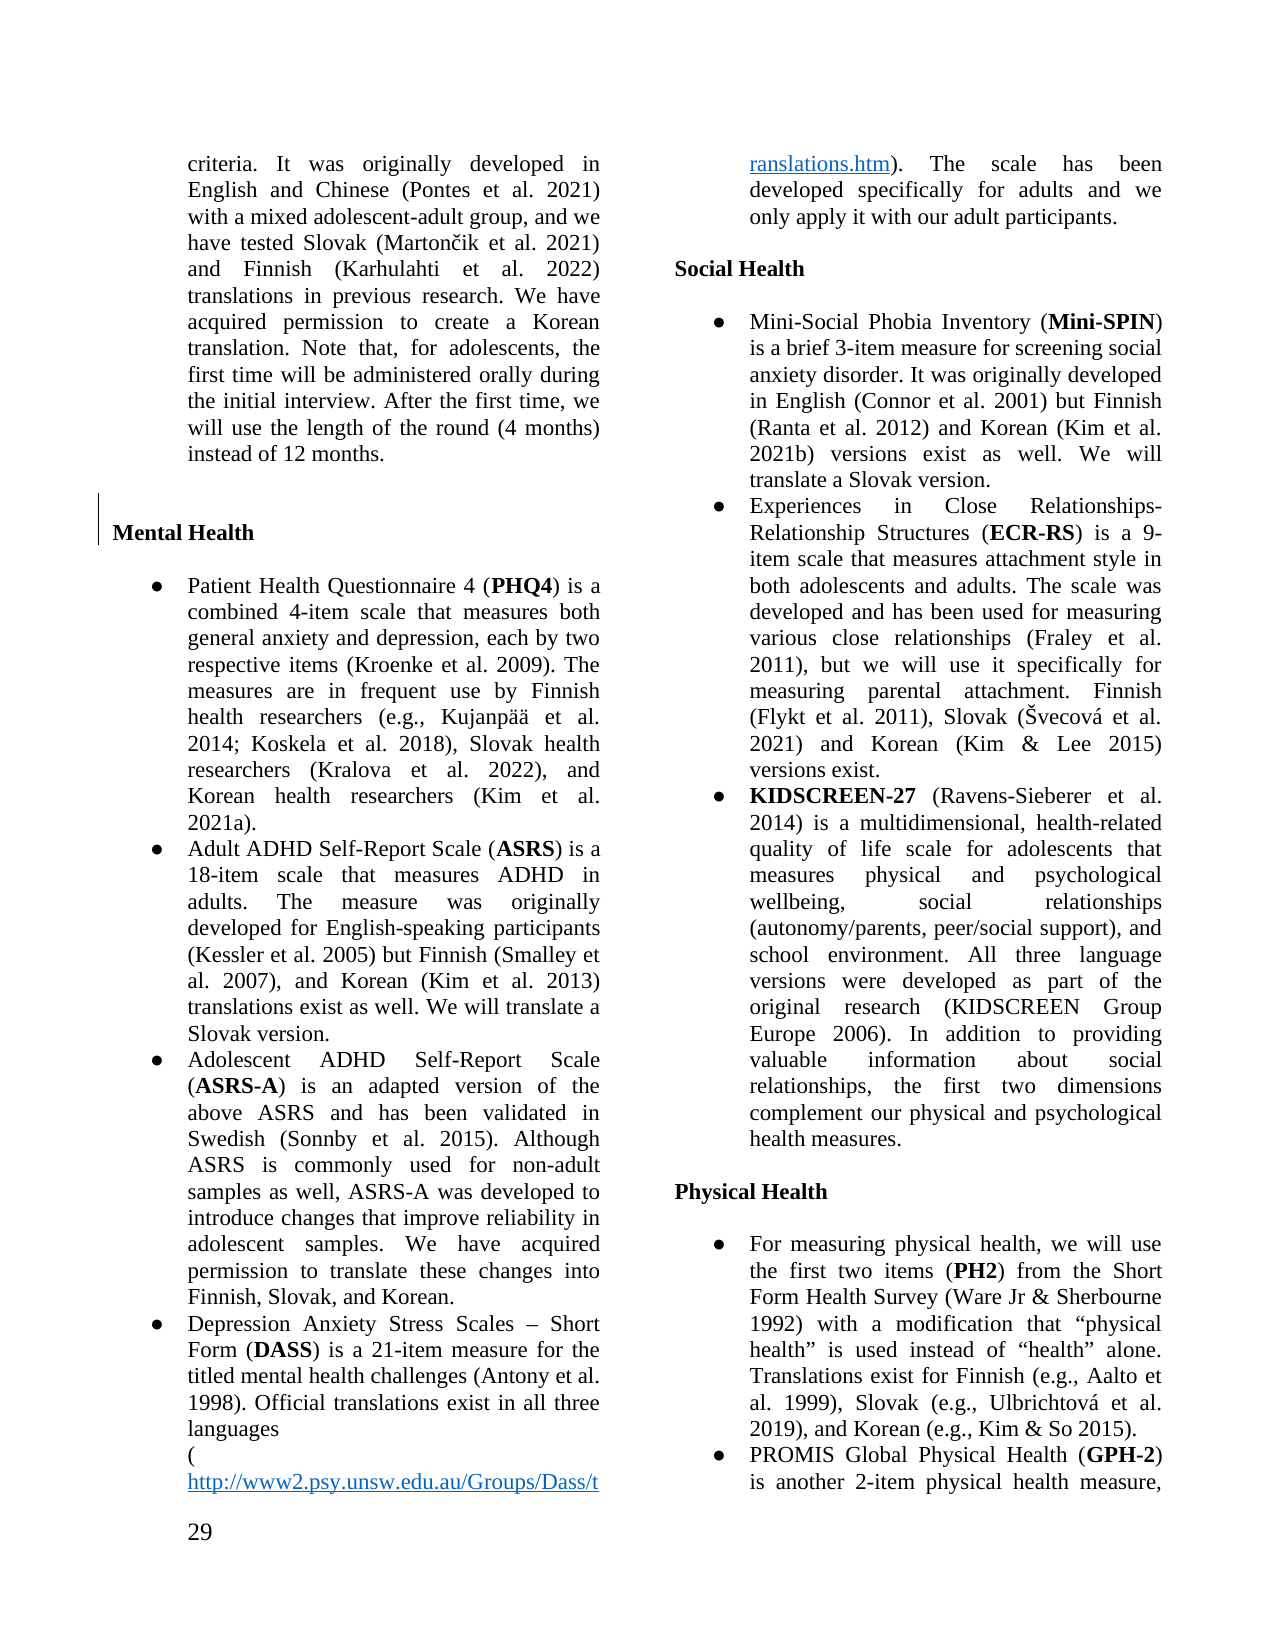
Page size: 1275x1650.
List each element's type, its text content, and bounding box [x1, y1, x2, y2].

list KIDSCREEN-27 (Ravens-Sieberer et al. 2014) is a multidimensional, health-related quality of life scale for adolescents that measures physical and psychological wellbeing, social relationships (autonomy/parents, peer/social support), and school environment. All three language versions were developed as part of the original research (KIDSCREEN Group Europe 2006). In addition to providing valuable information about social relationships, the first two dimensions complement our physical and psychological health measures. [712, 782, 1162, 1151]
list Patient Health Questionnaire 4 (PHQ4) is a combined 4-item scale that measures both general anxiety and depression, each by two respective items (Kroenke et al. 2009). The measures are in frequent use by Finnish health researchers (e.g., Kujanpää et al. 2014; Koskela et al. 2018), Slovak health researchers (Kralova et al. 2022), and Korean health researchers (Kim et al. 2021a). [150, 572, 601, 835]
text Mental Health [112, 519, 601, 545]
text Physical Health [674, 1178, 1162, 1204]
list Adult ADHD Self-Report Scale (ASRS) is a 18-item scale that measures ADHD in adults. The measure was originally developed for English-speaking participants (Kessler et al. 2005) but Finnish (Smalley et al. 2007), and Korean (Kim et al. 2013) translations exist as well. We will translate a Slovak version. [150, 835, 601, 1046]
list Adolescent ADHD Self-Report Scale (ASRS-A) is an adapted version of the above ASRS and has been validated in Swedish (Sonnby et al. 2015). Although ASRS is commonly used for non-adult samples as well, ASRS-A was developed to introduce changes that improve reliability in adolescent samples. We have acquired permission to translate these changes into Finnish, Slovak, and Korean. [150, 1046, 601, 1309]
list Experiences in Close Relationships-Relationship Structures (ECR-RS) is a 9-item scale that measures attachment style in both adolescents and adults. The scale was developed and has been used for measuring various close relationships (Fraley et al. 2011), but we will use it specifically for measuring parental attachment. Finnish (Flykt et al. 2011), Slovak (Švecová et al. 2021) and Korean (Kim & Lee 2015) versions exist. [712, 493, 1162, 782]
list For measuring physical health, we will use the first two items (PH2) from the Short Form Health Survey (Ware Jr & Sherbourne 1992) with a modification that “physical health” is used instead of “health” alone. Translations exist for Finnish (e.g., Aalto et al. 1999), Slovak (e.g., Ulbrichtová et al. 2019), and Korean (e.g., Kim & So 2015). [712, 1231, 1162, 1441]
list Depression Anxiety Stress Scales – Short Form (DASS) is a 21-item measure for the titled mental health challenges (Antony et al. 1998). Official translations exist in all three languages (http://www2.psy.unsw.edu.au/Groups/Dass/translations.htm). The scale has been developed specifically for adults and we only apply it with our adult participants. [150, 1309, 601, 1494]
list Mini-Social Phobia Inventory (Mini-SPIN) is a brief 3-item measure for screening social anxiety disorder. It was originally developed in English (Connor et al. 2001) but Finnish (Ranta et al. 2012) and Korean (Kim et al. 2021b) versions exist as well. We will translate a Slovak version. [712, 308, 1162, 493]
list Depression Anxiety Stress Scales – Short Form (DASS) is a 21-item measure for the titled mental health challenges (Antony et al. 1998). Official translations exist in all three languages (http://www2.psy.unsw.edu.au/Groups/Dass/translations.htm). The scale has been developed specifically for adults and we only apply it with our adult participants. [712, 150, 1162, 229]
text Social Health [674, 255, 1162, 282]
